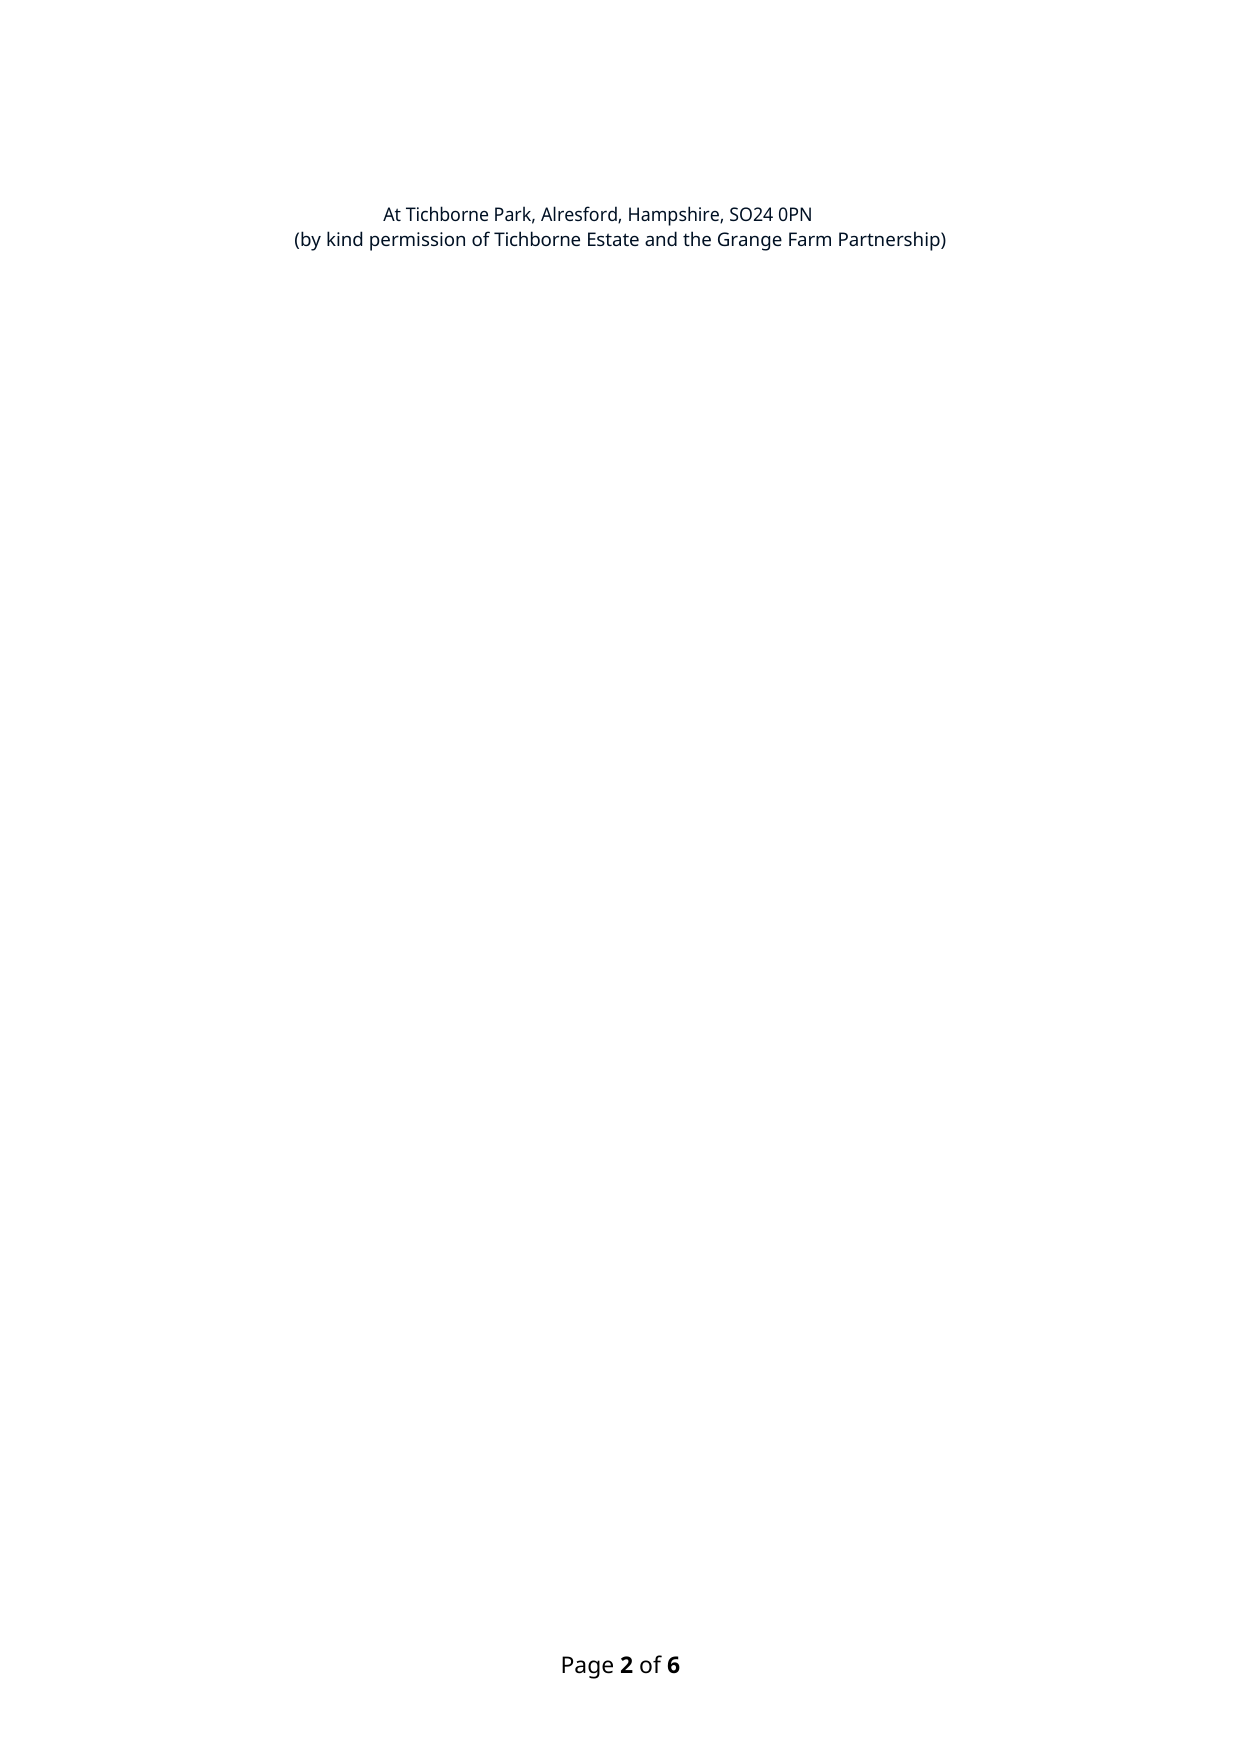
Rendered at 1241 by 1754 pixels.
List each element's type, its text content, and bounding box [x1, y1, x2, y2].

text (by kind permission of Tichborne Estate and the Grange Farm Partnership) [150, 227, 1090, 252]
text At Tichborne Park, Alresford, Hampshire, SO24 0PN [159, 201, 1037, 227]
